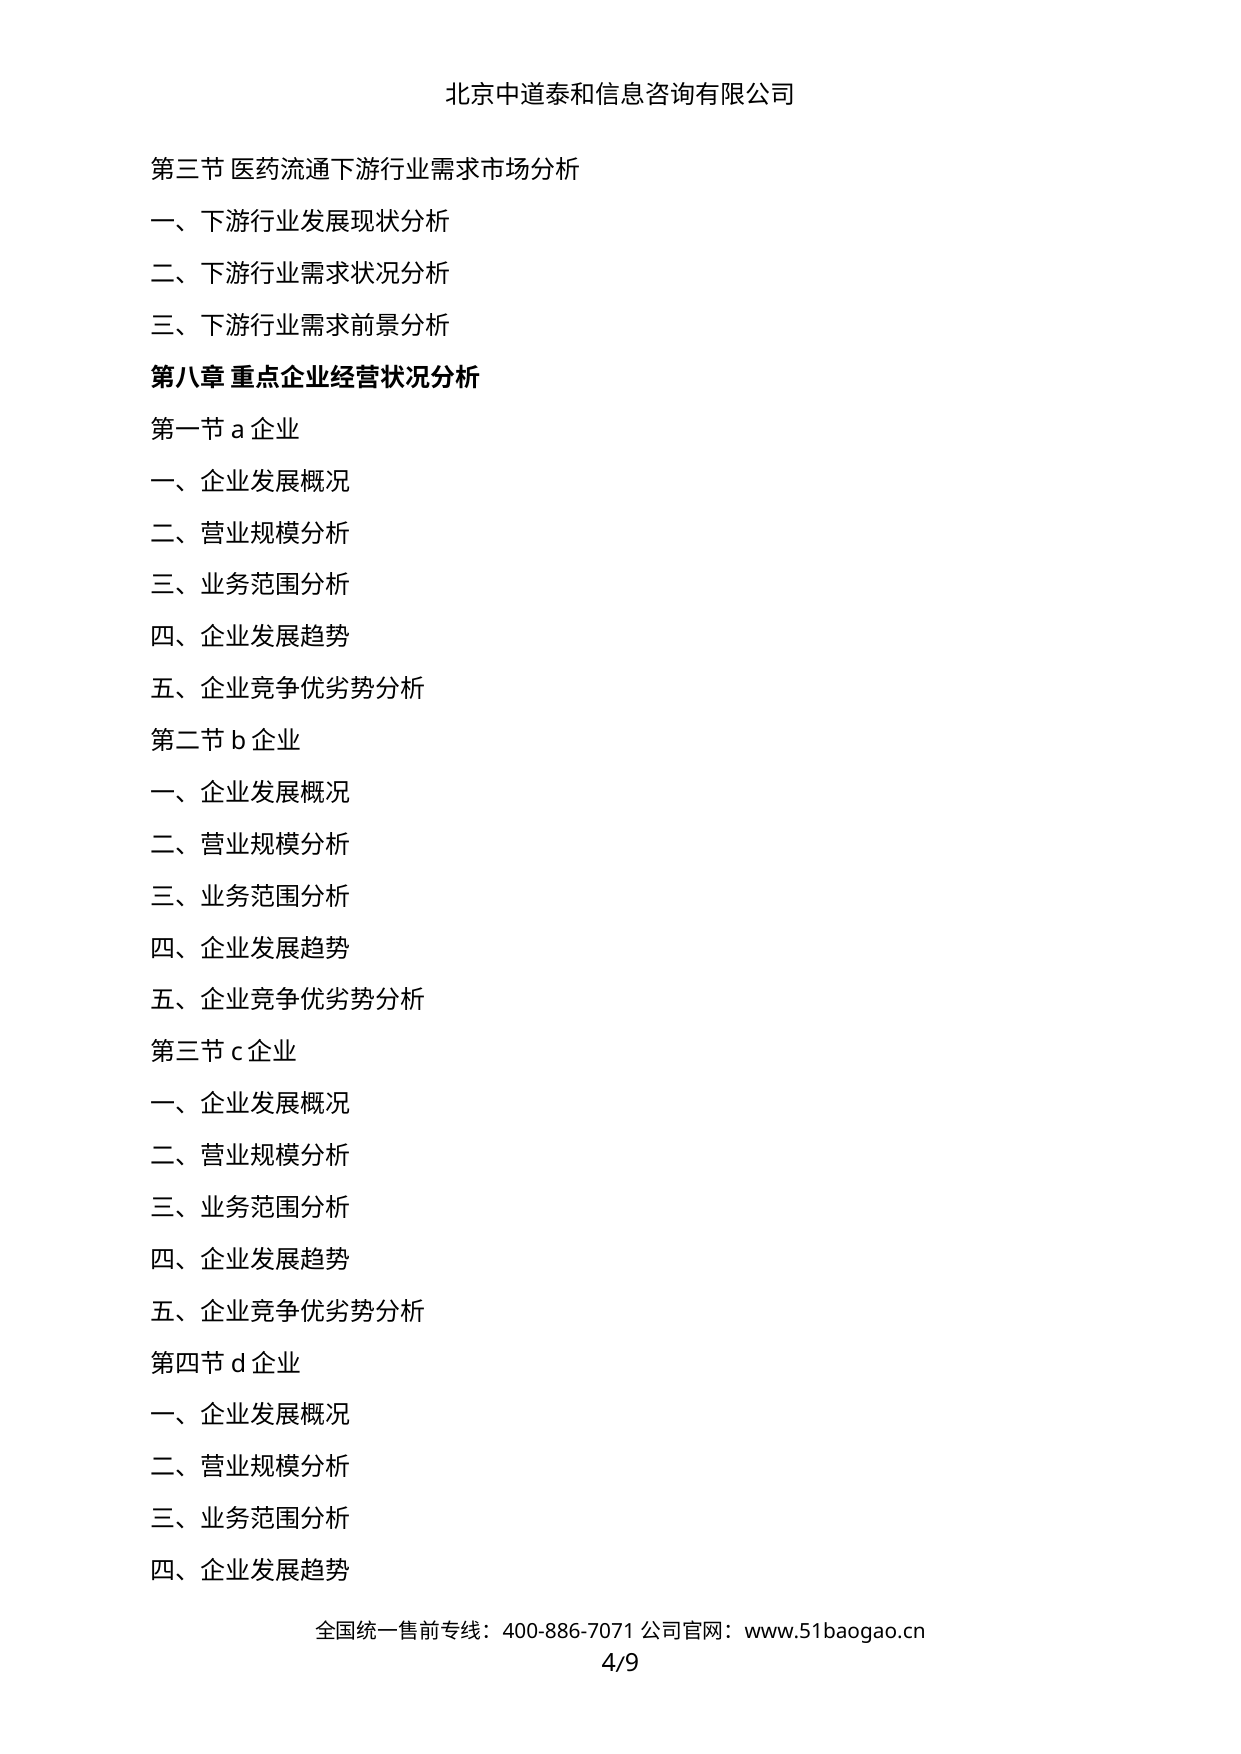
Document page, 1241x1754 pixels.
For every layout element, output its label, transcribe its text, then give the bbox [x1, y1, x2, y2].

text 第一节 a企业 [150, 409, 1090, 446]
text 四、企业发展趋势 [150, 1239, 1090, 1276]
text 第二节 b企业 [150, 721, 1090, 757]
text 三、业务范围分析 [150, 565, 1090, 601]
text 四、企业发展趋势 [150, 1551, 1090, 1587]
text 第三节 c企业 [150, 1032, 1090, 1068]
text 五、企业竞争优劣势分析 [150, 980, 1090, 1016]
text 二、营业规模分析 [150, 513, 1090, 549]
text 二、营业规模分析 [150, 1136, 1090, 1172]
text 二、营业规模分析 [150, 824, 1090, 861]
text 五、企业竞争优劣势分析 [150, 1291, 1090, 1327]
text 五、企业竞争优劣势分析 [150, 669, 1090, 705]
text 三、业务范围分析 [150, 1187, 1090, 1224]
text 二、营业规模分析 [150, 1447, 1090, 1483]
text 一、企业发展概况 [150, 461, 1090, 497]
text 三、业务范围分析 [150, 876, 1090, 912]
text 二、下游行业需求状况分析 [150, 254, 1090, 290]
text 第四节 d企业 [150, 1343, 1090, 1379]
text 三、业务范围分析 [150, 1499, 1090, 1535]
text 三、下游行业需求前景分析 [150, 306, 1090, 342]
text 一、企业发展概况 [150, 1084, 1090, 1120]
text 一、企业发展概况 [150, 772, 1090, 809]
text 第八章 重点企业经营状况分析 [150, 357, 1090, 394]
text 四、企业发展趋势 [150, 617, 1090, 653]
text 第三节 医药流通下游行业需求市场分析 [150, 150, 1090, 186]
text 一、下游行业发展现状分析 [150, 202, 1090, 238]
text 四、企业发展趋势 [150, 928, 1090, 964]
text 一、企业发展概况 [150, 1395, 1090, 1431]
